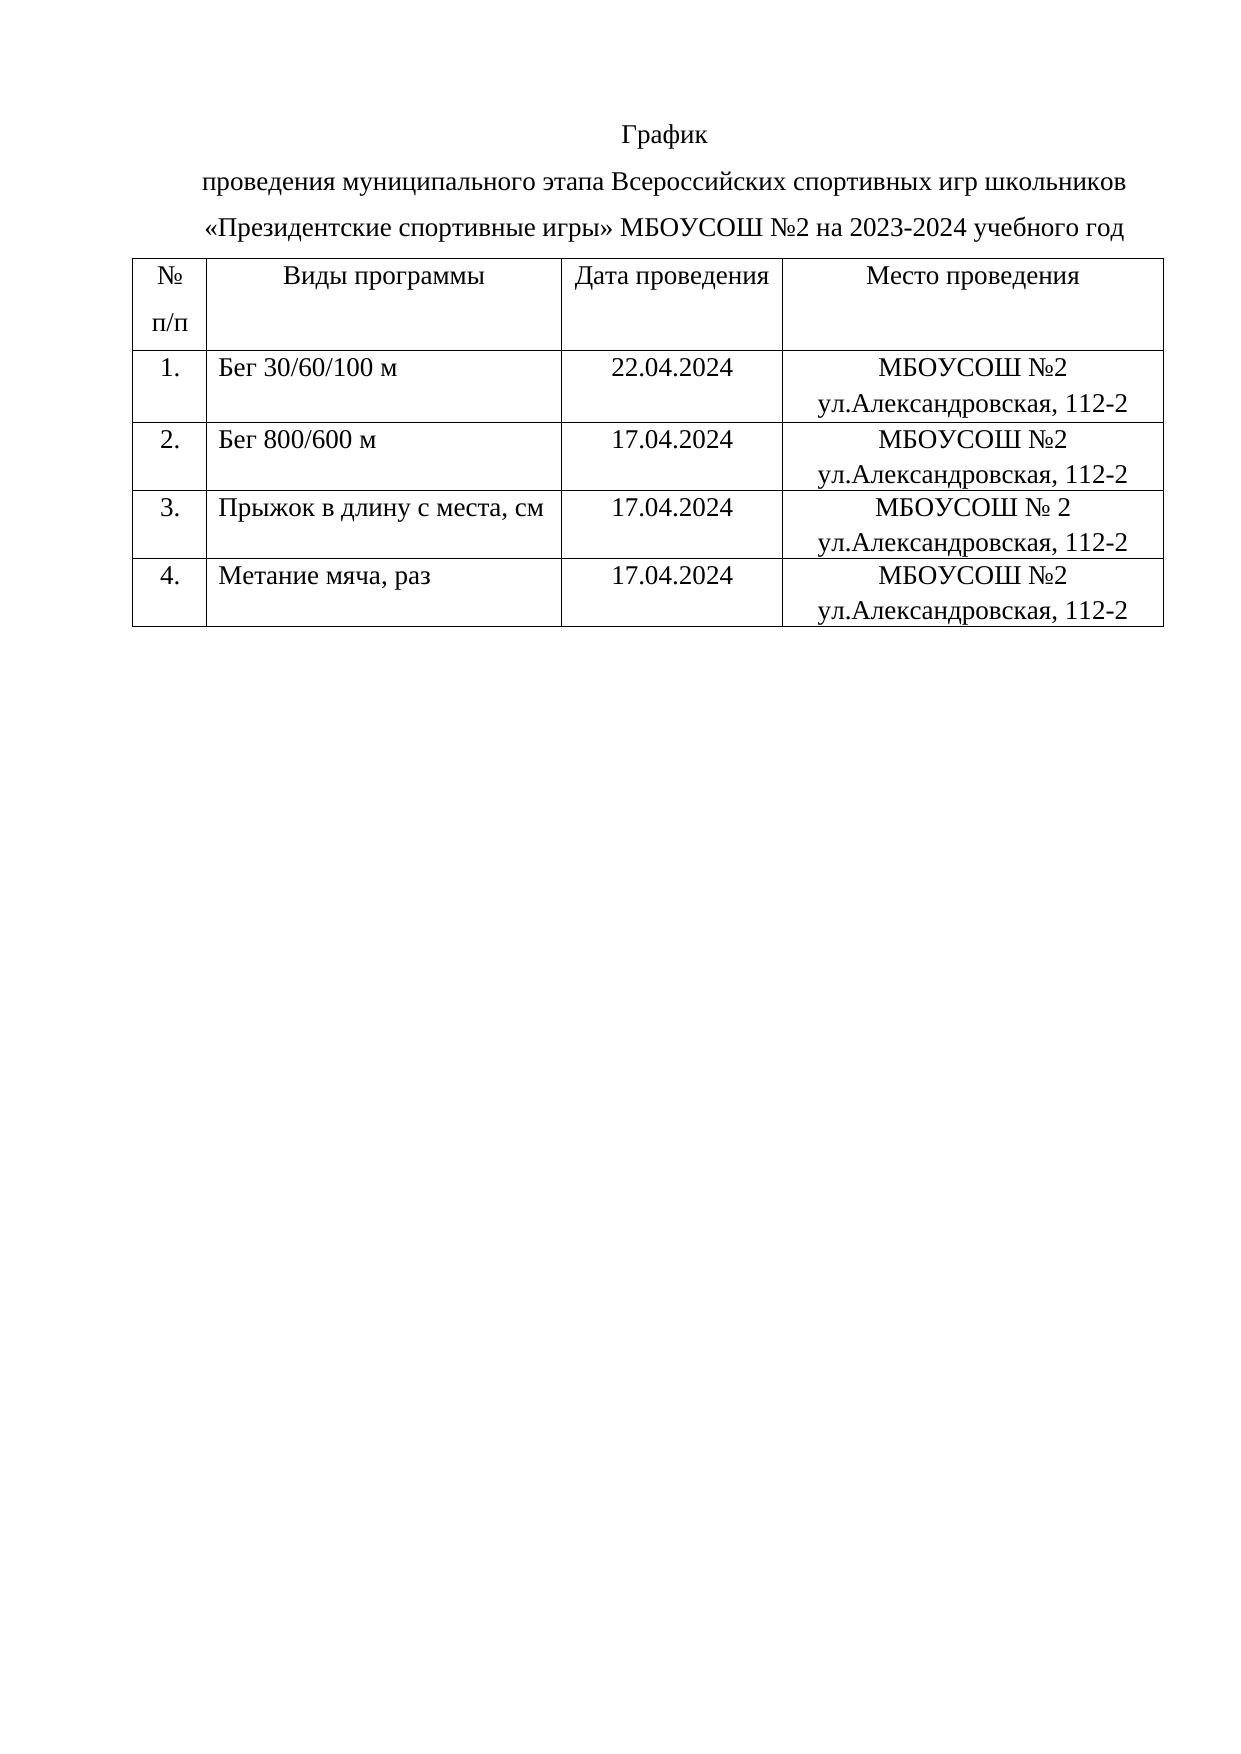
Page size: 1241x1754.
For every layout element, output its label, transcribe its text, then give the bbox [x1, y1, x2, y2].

table_header Дата проведения [562, 259, 782, 350]
table_cell 4. [133, 559, 206, 626]
table_cell Бег 30/60/100 м [207, 351, 561, 422]
table_cell 3. [133, 491, 206, 558]
table_cell Прыжок в длину с места, см [207, 491, 561, 558]
table_cell МБОУСОШ № 2 ул.Александровская, 112-2 [783, 491, 1163, 558]
table_cell 17.04.2024 [562, 559, 782, 626]
table_cell МБОУСОШ №2 ул.Александровская, 112-2 [783, 423, 1163, 490]
table_header Виды программы [207, 259, 561, 350]
table_cell 22.04.2024 [562, 351, 782, 422]
table_cell Бег 800/600 м [207, 423, 561, 490]
table_header № п/п [133, 259, 206, 350]
table_cell 2. [133, 423, 206, 490]
text График [177, 118, 1152, 149]
text «Президентские спортивные игры» МБОУСОШ №2 на 2023-2024 учебного год [177, 211, 1152, 243]
table_cell 17.04.2024 [562, 491, 782, 558]
text проведения муниципального этапа Всероссийских спортивных игр школьников [177, 165, 1152, 196]
table_cell Метание мяча, раз [207, 559, 561, 626]
table_cell МБОУСОШ №2 ул.Александровская, 112-2 [783, 559, 1163, 626]
table_cell 1. [133, 351, 206, 422]
table_header Место проведения [783, 259, 1163, 350]
table_cell 17.04.2024 [562, 423, 782, 490]
table_cell МБОУСОШ №2 ул.Александровская, 112-2 [783, 351, 1163, 422]
